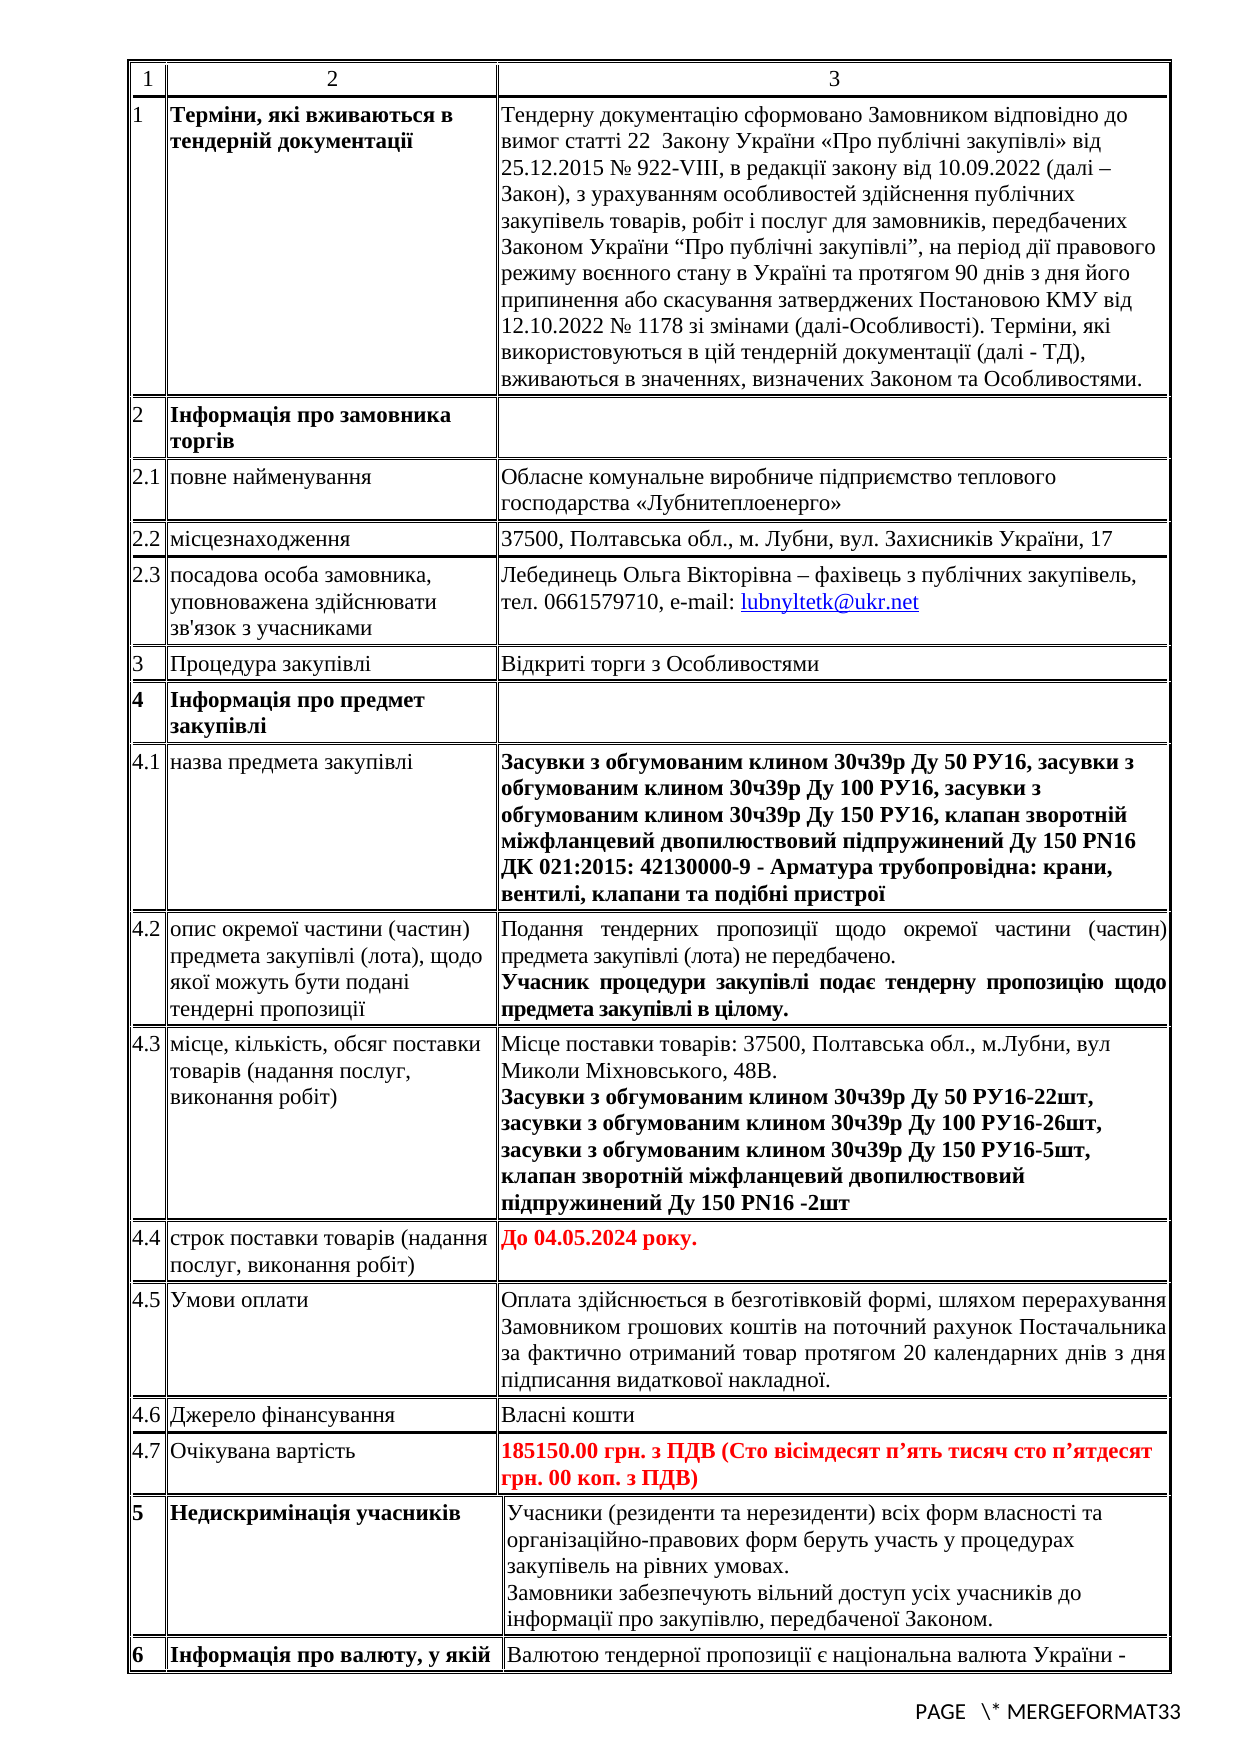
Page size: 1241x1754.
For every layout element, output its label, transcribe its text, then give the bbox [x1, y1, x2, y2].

table_cell назва предмета закупівлі [168, 745, 496, 909]
table_cell Подання тендерних пропозиції щодо окремої частини (частин) предмета закупівлі (лота) не передбачено. Учасник процедури закупівлі подає тендерну пропозицію щодо предмета закупівлі в цілому. [499, 909, 1170, 1024]
table_cell 4.4 [131, 1218, 165, 1280]
table_cell Інформація про замовника торгів [168, 398, 496, 456]
table_cell місцезнаходження [168, 523, 496, 555]
table_cell Очікувана вартість [168, 1434, 496, 1493]
table_cell 4.7 [131, 1431, 165, 1493]
table_cell 3 [498, 63, 1169, 95]
table_cell [499, 679, 1170, 742]
table_cell 2.1 [131, 456, 165, 519]
table_cell 4.1 [129, 742, 167, 909]
table_cell 4 [131, 679, 165, 742]
table_cell 2 [131, 394, 165, 456]
table_cell До 04.05.2024 року. [499, 1218, 1170, 1280]
table_cell Інформація про предмет закупівлі [168, 683, 496, 742]
table_cell 4.2 [131, 909, 165, 1024]
table_cell Відкриті торги з Особливостями [499, 644, 1170, 679]
table_cell Засувки з обгумованим клином 30ч39р Ду 50 РУ16, засувки з обгумованим клином 30ч39р Ду 100 РУ16, засувки з обгумованим клином 30ч39р Ду 150 РУ16, клапан зворотній міжфланцевий двопилюствовий підпружинений Ду 150 PN16 ДК 021:2015: 42130000-9 - Арматура трубопровідна: крани, вентилі, клапани та подібні пристрої [498, 742, 1171, 909]
table_cell 6 [131, 1634, 167, 1670]
table_cell Умови оплати [168, 1284, 496, 1395]
table_cell 2 [167, 63, 498, 95]
table_cell Місце поставки товарів: 37500, Полтавська обл., м.Лубни, вул Миколи Міхновського, 48В. Засувки з обгумованим клином 30ч39р Ду 50 РУ16-22шт, засувки з обгумованим клином 30ч39р Ду 100 РУ16-26шт, засувки з обгумованим клином 30ч39р Ду 150 РУ16-5шт, клапан зворотній міжфланцевий двопилюствовий підпружинений Ду 150 PN16 -2шт [499, 1024, 1170, 1218]
table_cell повне найменування [168, 460, 496, 519]
table_cell 3 [131, 644, 165, 679]
table_cell Оплата здійснюється в безготівковій формі, шляхом перерахування Замовником грошових коштів на поточний рахунок Постачальника за фактично отриманий товар протягом 20 календарних днів з дня підписання видаткової накладної. [499, 1280, 1170, 1395]
table_cell місце, кількість, обсяг поставки товарів (надання послуг, виконання робіт) [168, 1028, 496, 1218]
table_cell 2.3 [131, 555, 165, 643]
table_cell Власні кошти [499, 1395, 1170, 1431]
table_cell 1 [131, 95, 165, 394]
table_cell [504, 1634, 1170, 1670]
table_cell 4.3 [131, 1024, 165, 1218]
table_cell 4.6 [131, 1395, 165, 1431]
table_cell [499, 394, 1170, 456]
table_cell 37500, Полтавська обл., м. Лубни, вул. Захисників України, 17 [499, 519, 1170, 555]
table_cell 2.2 [131, 519, 165, 555]
table_cell Недискримінація учасників [168, 1497, 502, 1634]
table_cell 1 [131, 63, 167, 95]
table_cell 185150.00 грн. з ПДВ (Сто вісімдесят п’ять тисяч сто п’ятдесят грн. 00 коп. з ПДВ) [499, 1431, 1169, 1493]
table_cell Лебединець Ольга Вікторівна – фахівець з публічних закупівель, тел. 0661579710, e-mail: lubnyltetk@ukr.net [499, 555, 1169, 643]
table_cell Процедура закупівлі [168, 647, 496, 679]
table_cell 4.5 [131, 1280, 165, 1395]
table_cell опис окремої частини (частин) предмета закупівлі (лота), щодо якої можуть бути подані тендерні пропозиції [168, 913, 496, 1024]
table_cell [167, 1638, 503, 1670]
table_cell 5 [131, 1493, 165, 1634]
table_cell Терміни, які вживаються в тендерній документації [168, 98, 496, 394]
table_cell посадова особа замовника, уповноважена здійснювати зв'язок з учасниками [168, 558, 496, 643]
table_cell Учасники (резиденти та нерезиденти) всіх форм власності та організаційно-правових форм беруть участь у процедурах закупівель на рівних умовах. Замовники забезпечують вільний доступ усіх учасників до інформації про закупівлю, передбаченої Законом. [505, 1493, 1170, 1634]
table_cell Тендерну документацію сформовано Замовником відповідно до вимог статті 22 Закону України «Про публічні закупівлі» від 25.12.2015 № 922-VIII, в редакції закону від 10.09.2022 (далі – Закон), з урахуванням особливостей здійснення публічних закупівель товарів, робіт і послуг для замовників, передбачених Законом України “Про публічні закупівлі”, на період дії правового режиму воєнного стану в Україні та протягом 90 днів з дня його припинення або скасування затверджених Постановою КМУ від 12.10.2022 № 1178 зі змінами (далі-Особливості). Терміни, які використовуються в цій тендерній документації (далі - ТД), вживаються в значеннях, визначених Законом та Особливостями. [499, 95, 1169, 394]
table_cell Обласне комунальне виробниче підприємство теплового господарства «Лубнитеплоенерго» [499, 456, 1170, 519]
table_cell строк поставки товарів (надання послуг, виконання робіт) [168, 1222, 496, 1280]
table_cell Джерело фінансування [168, 1399, 496, 1431]
